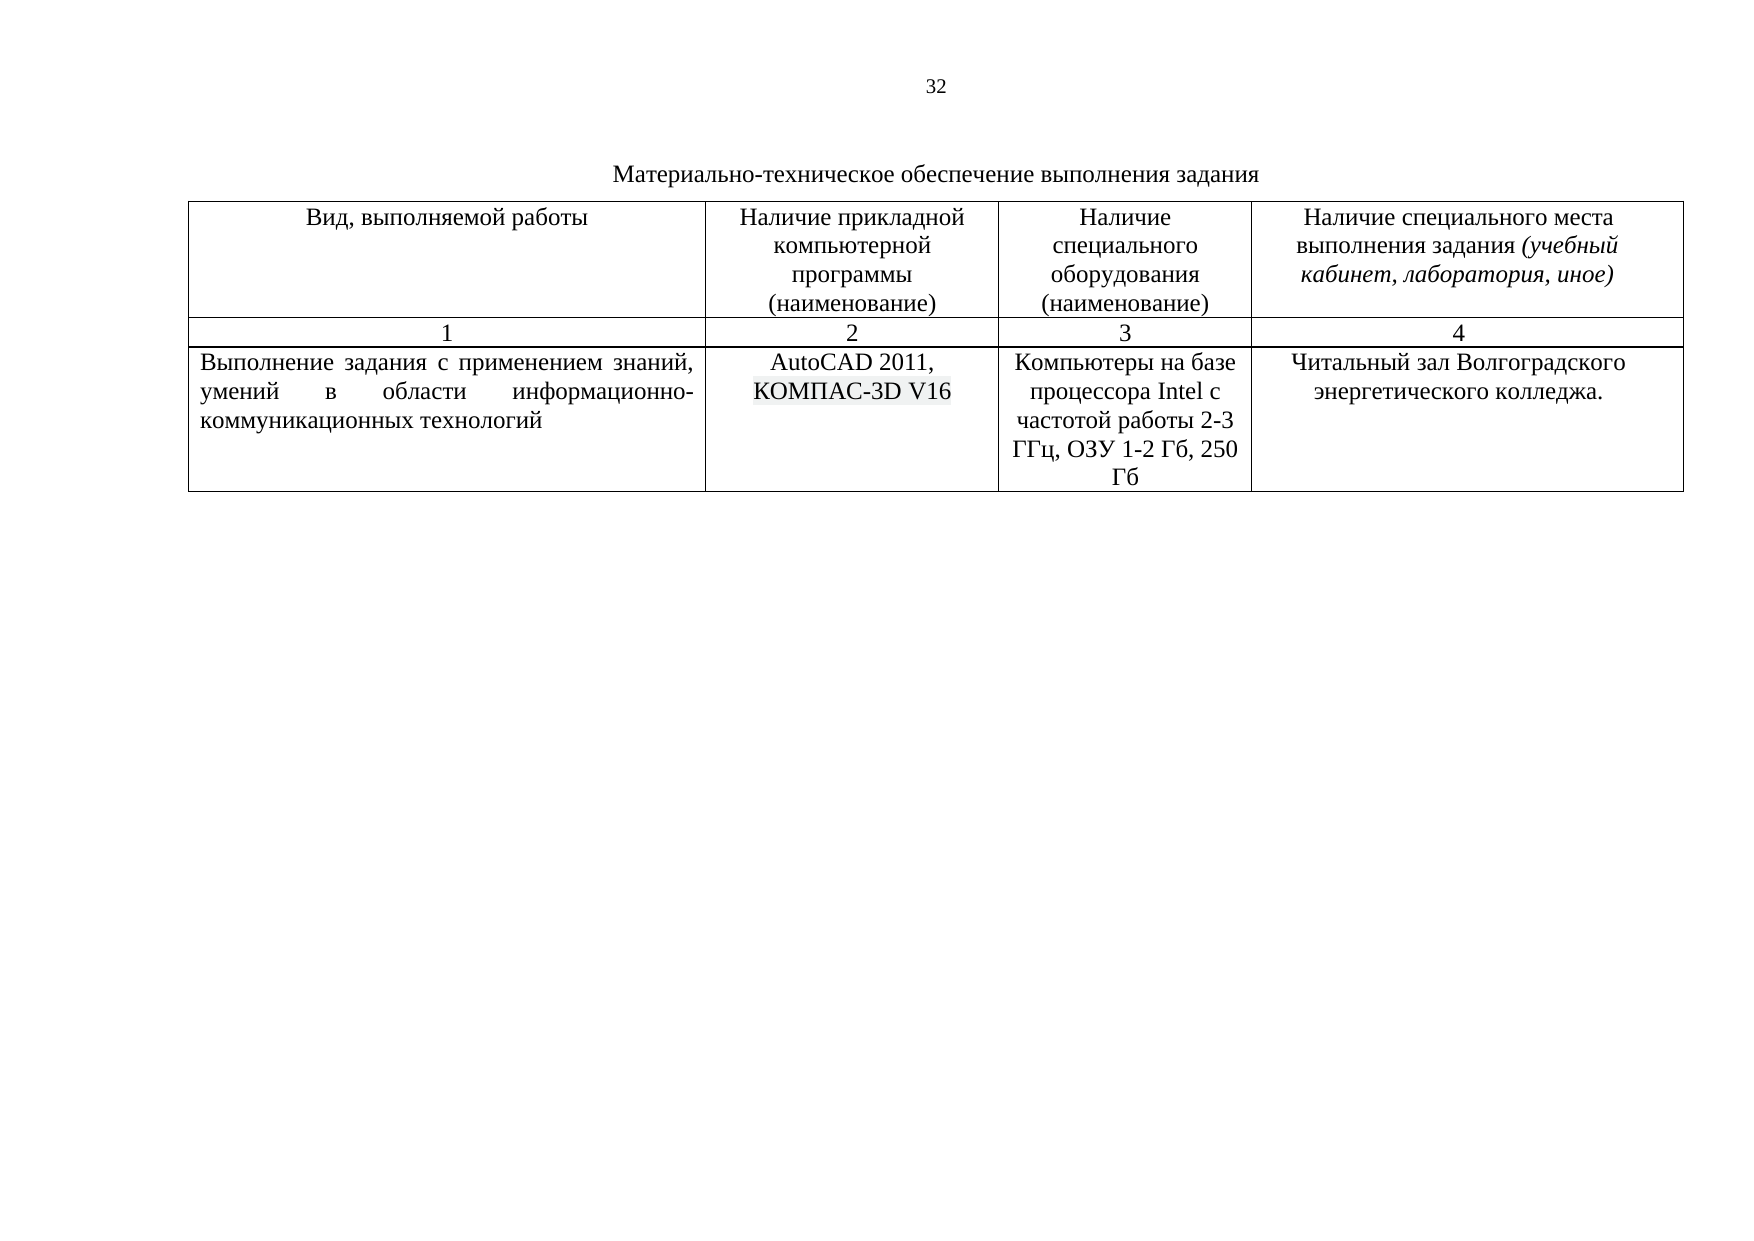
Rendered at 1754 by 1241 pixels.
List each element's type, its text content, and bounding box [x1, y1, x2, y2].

table_header Вид, выполняемой работы [189, 202, 705, 317]
table_header Наличие прикладной компьютерной программы (наименование) [706, 202, 998, 317]
table_cell Выполнение задания с применением знаний, умений в области информационно-коммуникационных технологий [189, 348, 705, 491]
table_cell 3 [999, 318, 1251, 346]
table_cell 4 [1252, 318, 1683, 346]
table_cell 2 [706, 318, 998, 346]
table_header Наличие специального оборудования (наименование) [999, 202, 1251, 317]
table_cell Компьютеры на базе процессора Intel с частотой работы 2-3 ГГц, ОЗУ 1-2 Гб, 250 Гб [999, 348, 1251, 491]
table_cell 1 [189, 318, 705, 346]
table_cell AutoCAD 2011, КОМПАС-3D V16 [706, 348, 998, 491]
table_cell Читальный зал Волгоградского энергетического колледжа. [1252, 348, 1683, 491]
table_header Наличие специального места выполнения задания (учебный кабинет, лаборатория, иное) [1252, 202, 1683, 317]
text Материально-техническое обеспечение выполнения задания [177, 159, 1695, 188]
